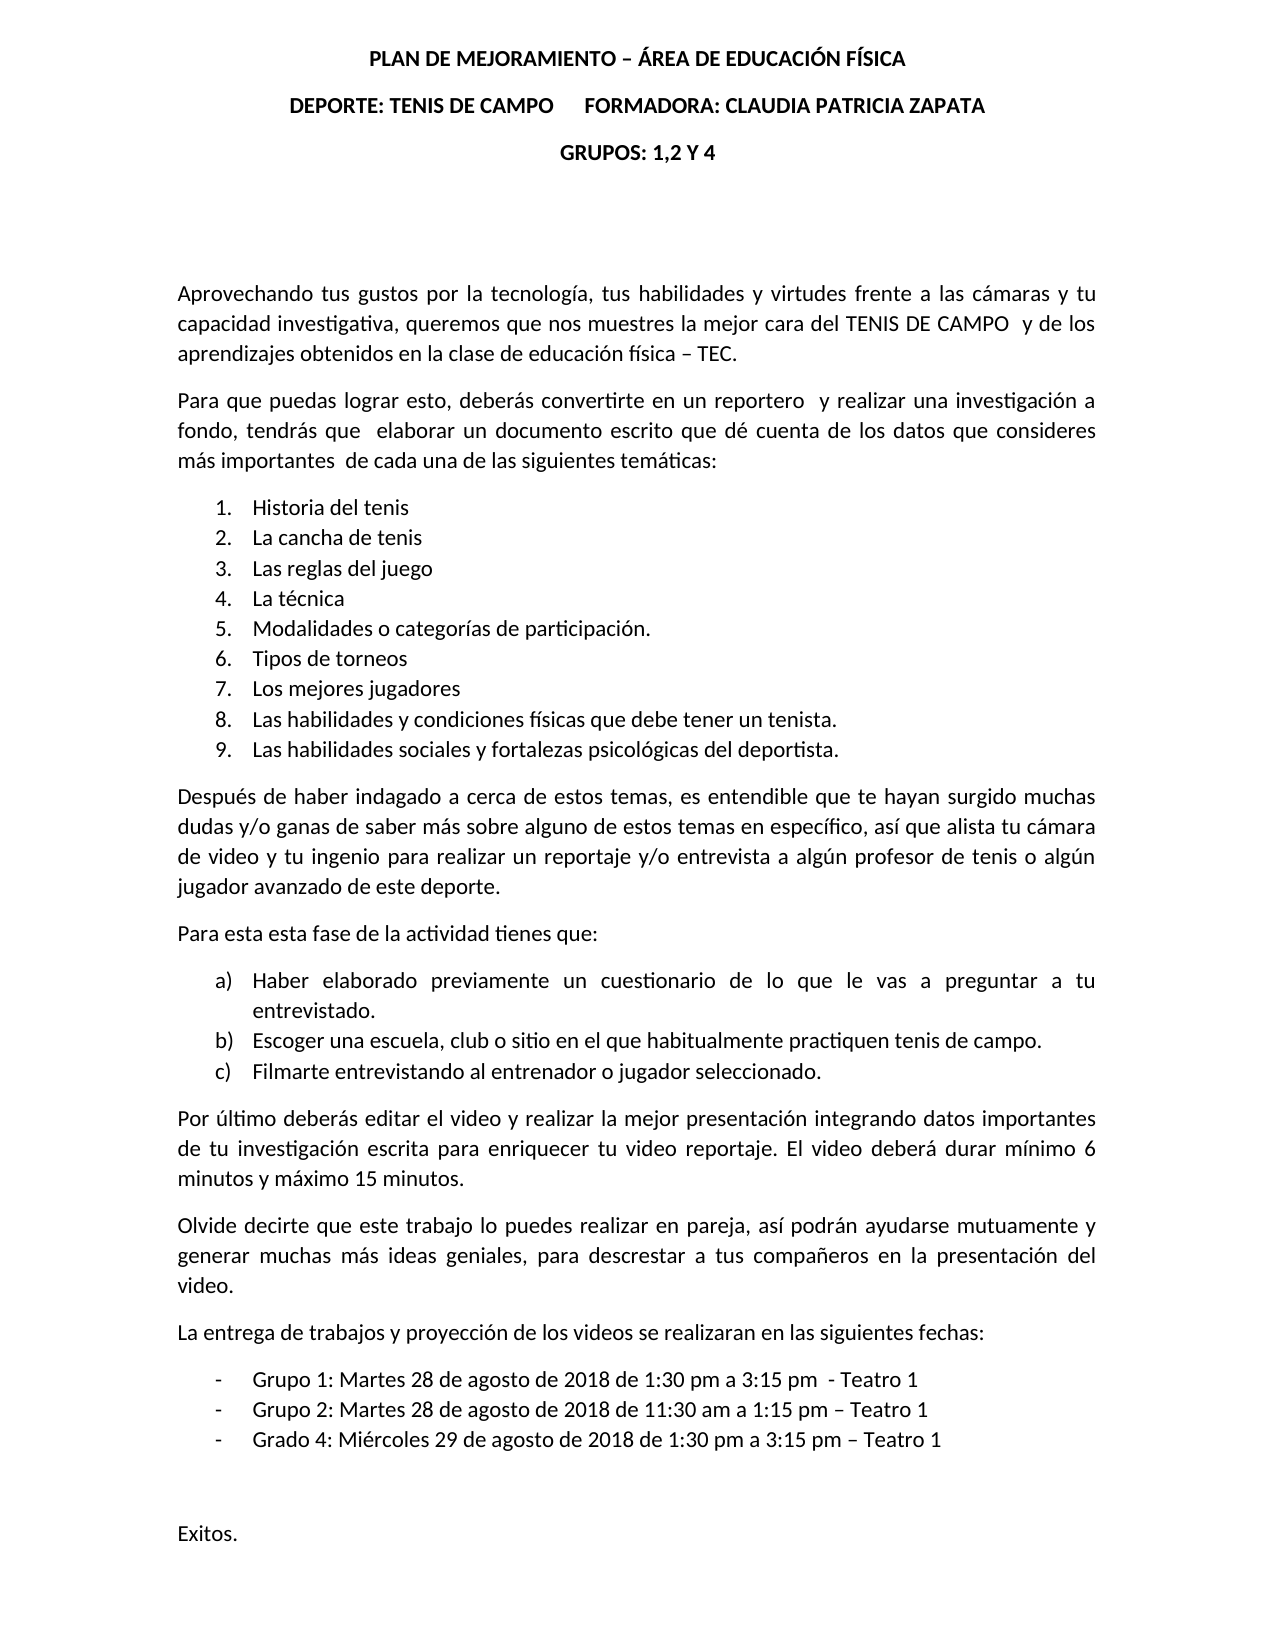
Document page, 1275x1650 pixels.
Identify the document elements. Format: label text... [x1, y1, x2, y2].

list Historia del tenis [215, 493, 1098, 521]
text PLAN DE MEJORAMIENTO – ÁREA DE EDUCACIÓN FÍSICA [177, 44, 1098, 72]
list Grado 4: Miércoles 29 de agosto de 2018 de 1:30 pm a 3:15 pm – Teatro 1 [215, 1426, 1098, 1454]
text Para esta esta fase de la actividad tienes que: [177, 919, 1098, 947]
list Las habilidades sociales y fortalezas psicológicas del deportista. [215, 735, 1098, 763]
text DEPORTE: TENIS DE CAMPO FORMADORA: CLAUDIA PATRICIA ZAPATA [177, 91, 1098, 119]
list Las reglas del juego [215, 554, 1098, 582]
list Grupo 2: Martes 28 de agosto de 2018 de 11:30 am a 1:15 pm – Teatro 1 [215, 1395, 1098, 1423]
list Haber elaborado previamente un cuestionario de lo que le vas a preguntar a tu entrevistado. [215, 966, 1098, 1024]
text Olvide decirte que este trabajo lo puedes realizar en pareja, así podrán ayudarse mutuamente y generar muchas más ideas geniales, para descrestar a tus compañeros en la presentación del video. [177, 1211, 1098, 1299]
list Filmarte entrevistando al entrenador o jugador seleccionado. [215, 1057, 1098, 1085]
text La entrega de trabajos y proyección de los videos se realizaran en las siguientes fechas: [177, 1318, 1098, 1346]
list Tipos de torneos [215, 644, 1098, 672]
text Aprovechando tus gustos por la tecnología, tus habilidades y virtudes frente a las cámaras y tu capacidad investigativa, queremos que nos muestres la mejor cara del TENIS DE CAMPO y de los aprendizajes obtenidos en la clase de educación física – TEC. [177, 279, 1098, 367]
list La técnica [215, 584, 1098, 612]
list Las habilidades y condiciones físicas que debe tener un tenista. [215, 705, 1098, 733]
text Para que puedas lograr esto, deberás convertirte en un reportero y realizar una investigación a fondo, tendrás que elaborar un documento escrito que dé cuenta de los datos que consideres más importantes de cada una de las siguientes temáticas: [177, 386, 1098, 474]
list Grupo 1: Martes 28 de agosto de 2018 de 1:30 pm a 3:15 pm - Teatro 1 [215, 1365, 1098, 1393]
text Exitos. [177, 1519, 1098, 1547]
list Escoger una escuela, club o sitio en el que habitualmente practiquen tenis de campo. [215, 1027, 1098, 1055]
list Modalidades o categorías de participación. [215, 614, 1098, 642]
text GRUPOS: 1,2 Y 4 [177, 138, 1098, 166]
list La cancha de tenis [215, 523, 1098, 552]
text Después de haber indagado a cerca de estos temas, es entendible que te hayan surgido muchas dudas y/o ganas de saber más sobre alguno de estos temas en específico, así que alista tu cámara de video y tu ingenio para realizar un reportaje y/o entrevista a algún profesor de tenis o algún jugador avanzado de este deporte. [177, 782, 1098, 901]
list Los mejores jugadores [215, 674, 1098, 703]
text Por último deberás editar el video y realizar la mejor presentación integrando datos importantes de tu investigación escrita para enriquecer tu video reportaje. El video deberá durar mínimo 6 minutos y máximo 15 minutos. [177, 1104, 1098, 1192]
